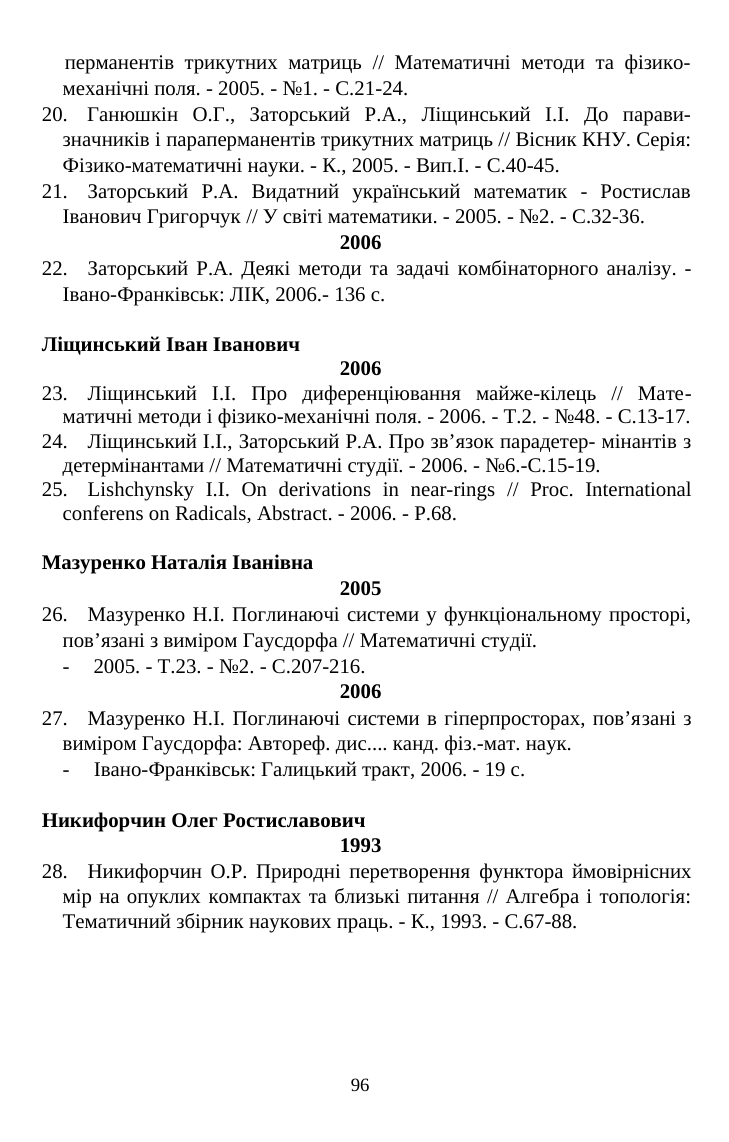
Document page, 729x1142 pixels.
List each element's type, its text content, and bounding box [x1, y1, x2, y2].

list Заторський Р.А. Деякі методи та задачі комбінаторного аналізу. - Івано-Франківськ: ЛІК, 2006.- 136 с. [42, 256, 692, 306]
text Мазуренко Наталія Іванівна [42, 550, 692, 574]
list Ліщинський І.І. Про диференціювання майже-кілець // Математичні методи і фізико-механічні поля. - 2006. - Т.2. - №48. - С.13-17. [42, 380, 692, 428]
list Никифорчин О.Р. Природні перетворення функтора ймовірнісних мір на опуклих компактах та близькі питання // Алгебра і топологія: Тематичний збірник наукових праць. - К., 1993. - С.67-88. [42, 859, 692, 933]
list Ганюшкін О.Г., Заторський Р.А., Ліщинський І.І. До парави- значників і параперманентів трикутних матриць // Вісник КНУ. Серія: Фізико-математичні науки. - К., 2005. - Вип.І. - С.40-45. [42, 101, 692, 177]
text Никифорчин Олег Ростиславович [42, 808, 692, 832]
list Ліщинський І.І., Заторський Р.А. Про зв’язок парадетер- мінантів з детермінантами // Математичні студії. - 2006. - №6.-С.15-19. [42, 428, 692, 477]
text 2006 [339, 230, 692, 254]
text 2006 [339, 356, 692, 380]
list 2005. - Т.23. - №2. - С.207-216. [42, 653, 692, 678]
text 1993 [339, 833, 692, 857]
list Мазуренко Н.І. Поглинаючі системи в гіперпросторах, пов’язані з виміром Гаусдорфа: Автореф. дис.... канд. фіз.-мат. наук. [42, 705, 692, 755]
list Lishchynsky І.І. On derivations in near-rings // Proc. International conferens on Radicals, Abstract. - 2006. - P.68. [42, 477, 692, 525]
list Заторський Р.А. Видатний український математик - Ростислав Іванович Григорчук // У світі математики. - 2005. - №2. - С.32-36. [42, 179, 692, 228]
text 2006 [339, 679, 692, 703]
list Івано-Франківськ: Галицький тракт, 2006. - 19 с. [42, 757, 692, 781]
text перманентів трикутних матриць // Математичні методи та фізико-механічні поля. - 2005. - №1. - С.21-24. [62, 50, 692, 100]
text 2005 [339, 576, 692, 600]
list Мазуренко Н.І. Поглинаючі системи у функціональному просторі, пов’язані з виміром Гаусдорфа // Математичні студії. [42, 602, 692, 652]
text 96 [351, 1074, 369, 1096]
text Ліщинський Іван Іванович [42, 332, 692, 356]
